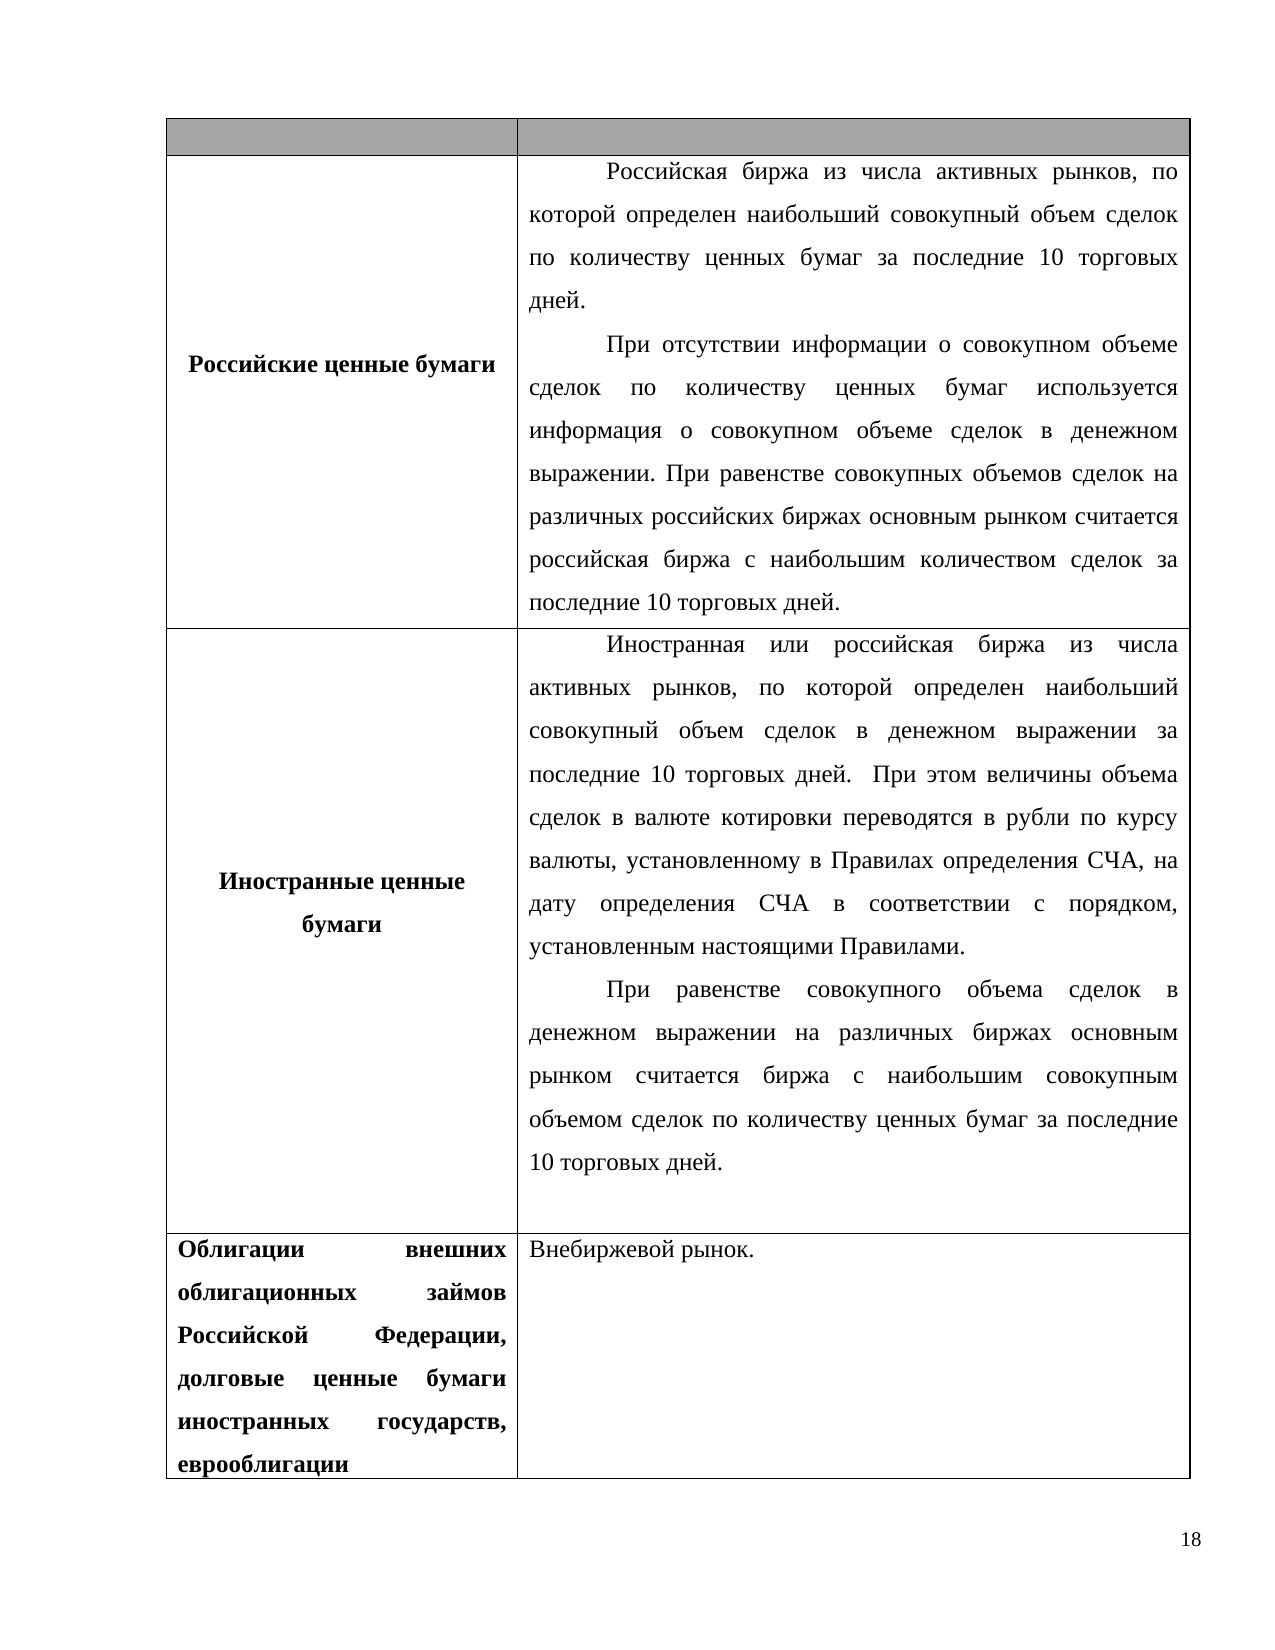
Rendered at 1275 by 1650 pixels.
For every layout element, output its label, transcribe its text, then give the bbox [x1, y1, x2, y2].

table_header Основной рынок [518, 119, 1189, 155]
table_cell Иностранные ценные бумаги [167, 629, 517, 1233]
table_cell Российские ценные бумаги [167, 156, 517, 628]
table_cell Внебиржевой рынок. [518, 1234, 1189, 1478]
table_cell Иностранная или российская биржа из числа активных рынков, по которой определен наибольший совокупный объем сделок в денежном выражении за последние 10 торговых дней. При этом величины объема сделок в валюте котировки переводятся в рубли по курсу валюты, установленному в Правилах определения СЧА, на дату определения СЧА в соответствии с порядком, установленным настоящими Правилами. При равенстве совокупного объема сделок в денежном выражении на различных биржах основным рынком считается биржа с наибольшим совокупным объемом сделок по количеству ценных бумаг за последние 10 торговых дней. [518, 629, 1189, 1233]
table_header Ценные бумаги [167, 119, 517, 155]
table_cell Российская биржа из числа активных рынков, по которой определен наибольший совокупный объем сделок по количеству ценных бумаг за последние 10 торговых дней. При отсутствии информации о совокупном объеме сделок по количеству ценных бумаг используется информация о совокупном объеме сделок в денежном выражении. При равенстве совокупных объемов сделок на различных российских биржах основным рынком считается российская биржа с наибольшим количеством сделок за последние 10 торговых дней. [518, 156, 1189, 628]
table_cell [167, 1234, 517, 1478]
